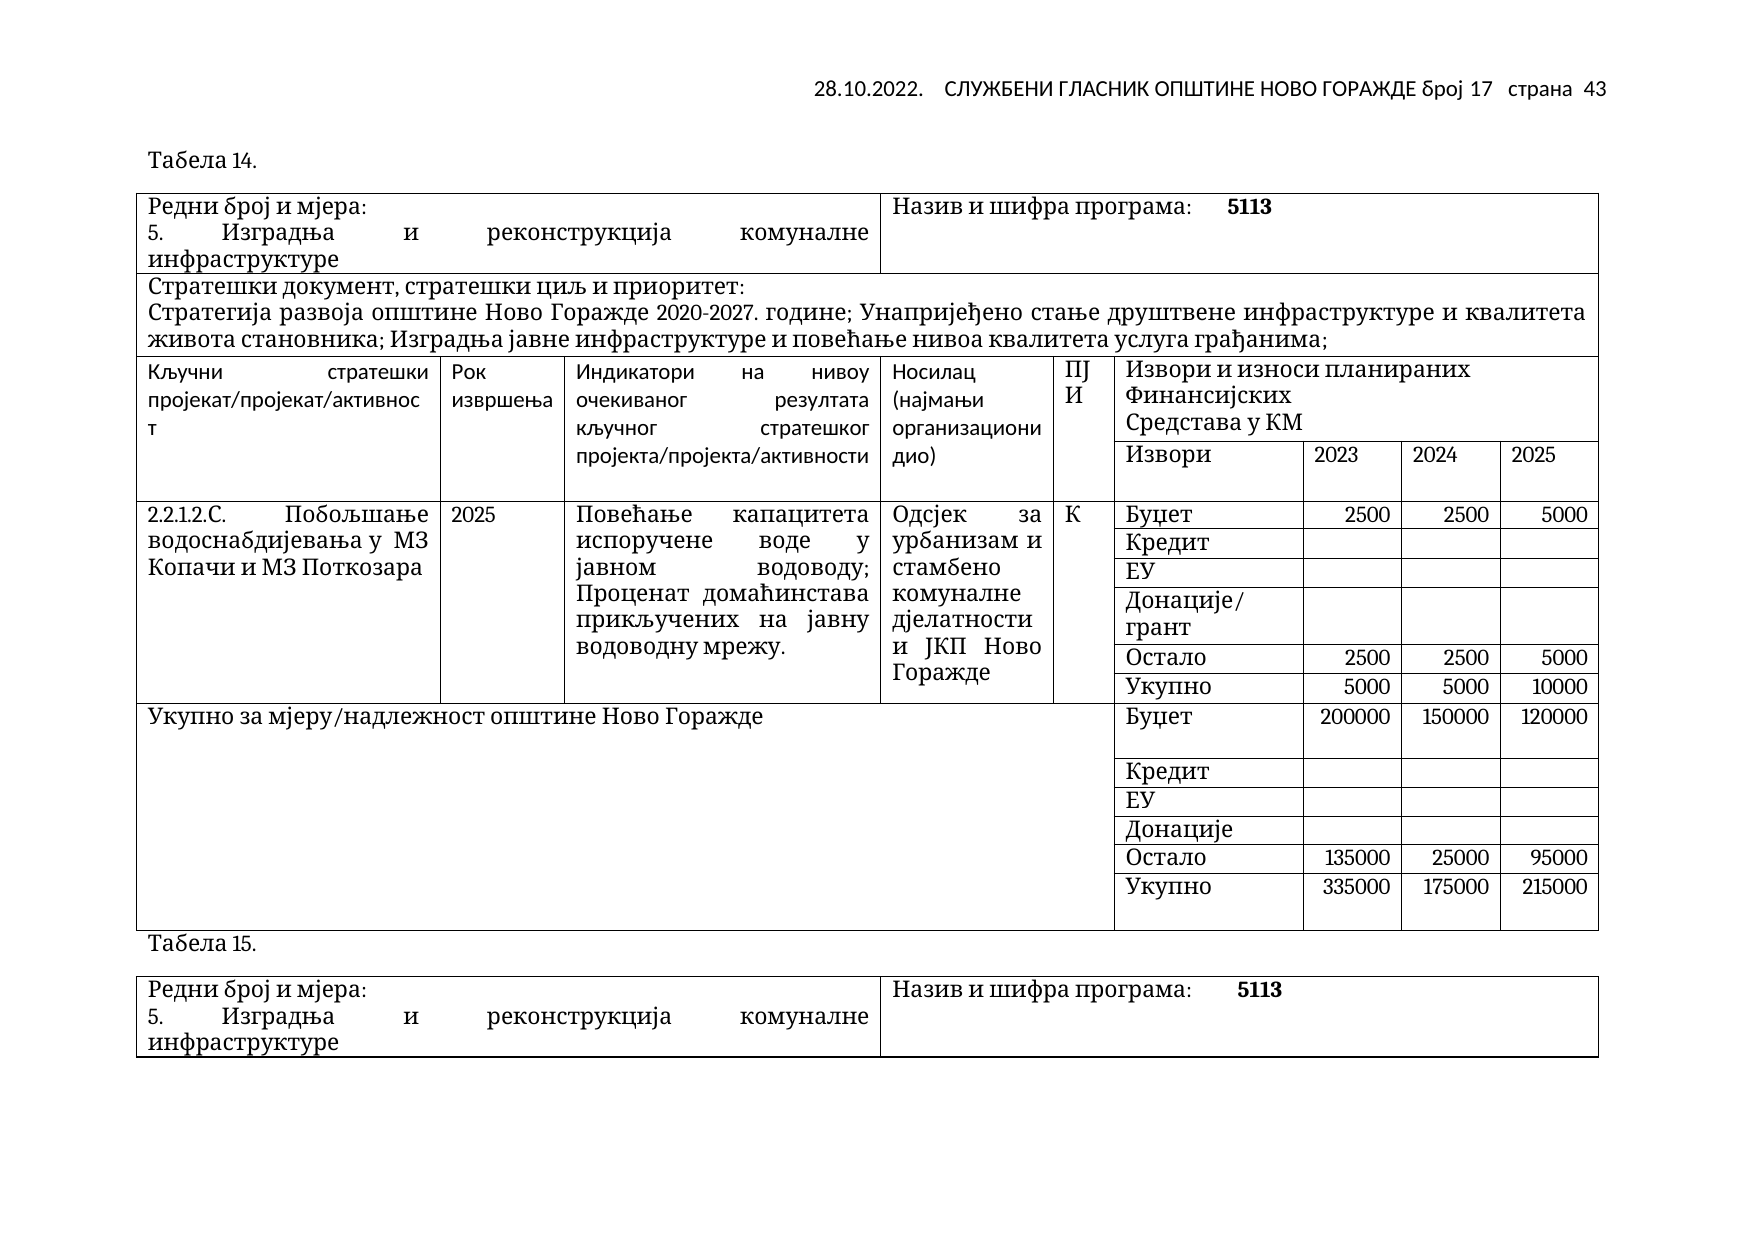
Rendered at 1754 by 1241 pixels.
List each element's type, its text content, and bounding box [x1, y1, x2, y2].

table_cell 5000 [1501, 502, 1598, 528]
table_cell [1304, 588, 1401, 644]
table_cell 10000 [1501, 674, 1598, 702]
table_header Редни број и мјера: 5. Изградња и реконструкција комуналне инфраструктуре [137, 977, 880, 1056]
table_cell 5000 [1501, 645, 1598, 673]
table_cell [1402, 529, 1500, 558]
table_cell Одсјек за урбанизам и стамбено комуналне дјелатности и ЈКП Ново Горажде [881, 502, 1053, 702]
table_cell [1402, 588, 1500, 644]
table_cell Буџет [1115, 704, 1303, 758]
text Табела 14. [148, 148, 1606, 174]
table_cell Укупно за мјеру/надлежност општине Ново Горажде [137, 704, 1114, 930]
table_cell Извори [1115, 442, 1303, 501]
table_cell Кључни стратешки пројекат/пројекат/активност [137, 357, 440, 501]
table_cell 2024 [1402, 442, 1500, 501]
table_cell 2500 [1304, 645, 1401, 673]
table_cell [1402, 759, 1500, 787]
table_cell Извори и износи планираних Финансијских Средстава у КМ [1115, 357, 1598, 441]
table_cell 120000 [1501, 704, 1598, 758]
table_cell [1501, 759, 1598, 787]
table_cell Рок извршења [441, 357, 564, 501]
table_cell [1304, 759, 1401, 787]
table_cell 25000 [1402, 845, 1500, 873]
table_cell Укупно [1115, 674, 1303, 702]
table_cell 2025 [1501, 442, 1598, 501]
table_cell [1304, 559, 1401, 587]
table_cell 2500 [1402, 502, 1500, 528]
table_cell ПЈИ [1054, 357, 1114, 501]
table_cell 150000 [1402, 704, 1500, 758]
table_cell Остало [1115, 645, 1303, 673]
table_cell [1501, 588, 1598, 644]
table_cell ЕУ [1115, 559, 1303, 587]
table_cell 215000 [1501, 874, 1598, 930]
table_cell Остало [1115, 845, 1303, 873]
table_cell [1402, 559, 1500, 587]
table_cell Укупно [1115, 874, 1303, 930]
table_cell 2023 [1304, 442, 1401, 501]
table_header Назив и шифра програма: 5113 [881, 194, 1598, 273]
table_cell Стратешки документ, стратешки циљ и приоритет: Стратегија развоја општине Ново Горажде 2020-2027. године; Унапријеђено стање друштвене инфраструктуре и квалитета живота становника; Изградња јавне инфраструктуре и повећање нивоа квалитета услуга грађанима; [137, 274, 1598, 356]
table_cell 2025 [441, 502, 564, 702]
table_cell 5000 [1304, 674, 1401, 702]
table_cell ЕУ [1115, 788, 1303, 816]
table_cell Донације/грант [1115, 588, 1303, 644]
table_cell 200000 [1304, 704, 1401, 758]
table_cell 2.2.1.2.С. Побољшање водоснабдијевања у МЗ Копачи и МЗ Поткозара [137, 502, 440, 702]
table_cell [1501, 788, 1598, 816]
table_cell Индикатори на нивоу очекиваног резултата кључног стратешког пројекта/пројекта/активности [565, 357, 880, 501]
table_cell [1304, 817, 1401, 844]
table_cell [1304, 529, 1401, 558]
table_header Назив и шифра програма: 5113 [881, 977, 1598, 1056]
table_cell Кредит [1115, 529, 1303, 558]
table_cell 135000 [1304, 845, 1401, 873]
table_cell 2500 [1304, 502, 1401, 528]
table_cell 2500 [1402, 645, 1500, 673]
table_cell 335000 [1304, 874, 1401, 930]
text Табела 15. [148, 931, 1606, 957]
table_cell 175000 [1402, 874, 1500, 930]
table_cell [1402, 817, 1500, 844]
table_cell Носилац (најмањи организациони дио) [881, 357, 1053, 501]
table_cell [1402, 788, 1500, 816]
table_cell [1501, 559, 1598, 587]
table_cell 5000 [1402, 674, 1500, 702]
table_cell Буџет [1115, 502, 1303, 528]
table_cell Кредит [1115, 759, 1303, 787]
table_cell К [1054, 502, 1114, 702]
table_cell Повећање капацитета испоручене воде у јавном водоводу; Проценат домаћинстава прикључених на јавну водоводну мрежу. [565, 502, 880, 702]
table_cell [1501, 529, 1598, 558]
table_cell [1501, 817, 1598, 844]
table_cell [1304, 788, 1401, 816]
table_cell 95000 [1501, 845, 1598, 873]
table_cell Донације [1115, 817, 1303, 844]
table_header Редни број и мјера: 5. Изградња и реконструкција комуналне инфраструктуре [137, 194, 880, 273]
